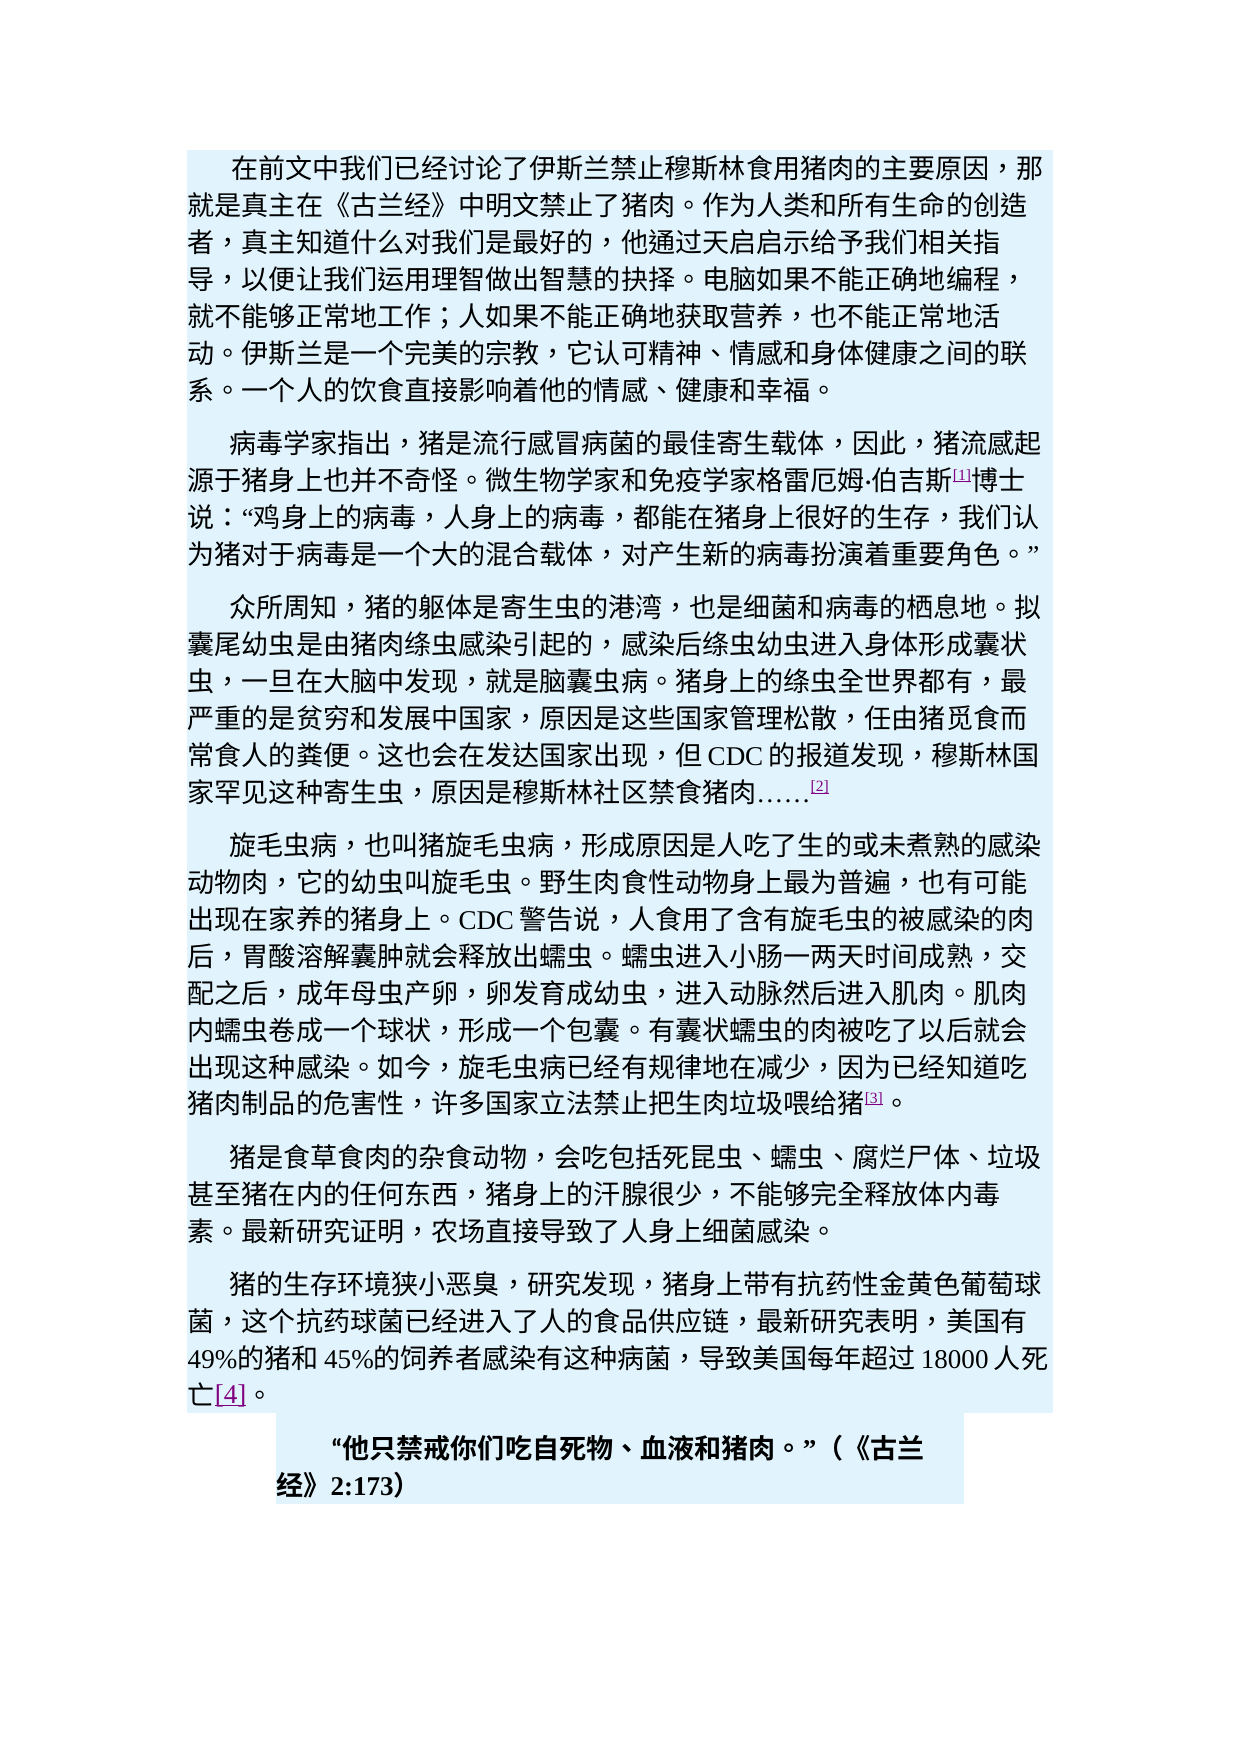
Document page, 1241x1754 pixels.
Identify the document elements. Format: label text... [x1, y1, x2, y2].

text 猪的生存环境狭小恶臭，研究发现，猪身上带有抗药性金黄色葡萄球菌，这个抗药球菌已经进入了人的食品供应链，最新研究表明，美国有49%的猪和45%的饲养者感染有这种病菌，导致美国每年超过18000人死亡[4]。 [187, 1266, 1053, 1413]
text “他只禁戒你们吃自死物、血液和猪肉。”（《古兰经》2:173） [276, 1430, 964, 1504]
text 病毒学家指出，猪是流行感冒病菌的最佳寄生载体，因此，猪流感起源于猪身上也并不奇怪。微生物学家和免疫学家格雷厄姆·伯吉斯[1]博士说：“鸡身上的病毒，人身上的病毒，都能在猪身上很好的生存，我们认为猪对于病毒是一个大的混合载体，对产生新的病毒扮演着重要角色。” [187, 425, 1053, 572]
text 旋毛虫病，也叫猪旋毛虫病，形成原因是人吃了生的或未煮熟的感染动物肉，它的幼虫叫旋毛虫。野生肉食性动物身上最为普遍，也有可能出现在家养的猪身上。CDC警告说，人食用了含有旋毛虫的被感染的肉后，胃酸溶解囊肿就会释放出蠕虫。蠕虫进入小肠一两天时间成熟，交配之后，成年母虫产卵，卵发育成幼虫，进入动脉然后进入肌肉。肌肉内蠕虫卷成一个球状，形成一个包囊。有囊状蠕虫的肉被吃了以后就会出现这种感染。如今，旋毛虫病已经有规律地在减少，因为已经知道吃猪肉制品的危害性，许多国家立法禁止把生肉垃圾喂给猪[3]。 [187, 827, 1053, 1122]
text 在前文中我们已经讨论了伊斯兰禁止穆斯林食用猪肉的主要原因，那就是真主在《古兰经》中明文禁止了猪肉。作为人类和所有生命的创造者，真主知道什么对我们是最好的，他通过天启启示给予我们相关指导，以便让我们运用理智做出智慧的抉择。电脑如果不能正确地编程，就不能够正常地工作；人如果不能正确地获取营养，也不能正常地活动。伊斯兰是一个完美的宗教，它认可精神、情感和身体健康之间的联系。一个人的饮食直接影响着他的情感、健康和幸福。 [187, 150, 1053, 408]
text 众所周知，猪的躯体是寄生虫的港湾，也是细菌和病毒的栖息地。拟囊尾幼虫是由猪肉绦虫感染引起的，感染后绦虫幼虫进入身体形成囊状虫，一旦在大脑中发现，就是脑囊虫病。猪身上的绦虫全世界都有，最严重的是贫穷和发展中国家，原因是这些国家管理松散，任由猪觅食而常食人的粪便。这也会在发达国家出现，但CDC的报道发现，穆斯林国家罕见这种寄生虫，原因是穆斯林社区禁食猪肉……[2] [187, 589, 1053, 810]
text 猪是食草食肉的杂食动物，会吃包括死昆虫、蠕虫、腐烂尸体、垃圾甚至猪在内的任何东西，猪身上的汗腺很少，不能够完全释放体内毒素。最新研究证明，农场直接导致了人身上细菌感染。 [187, 1138, 1053, 1249]
